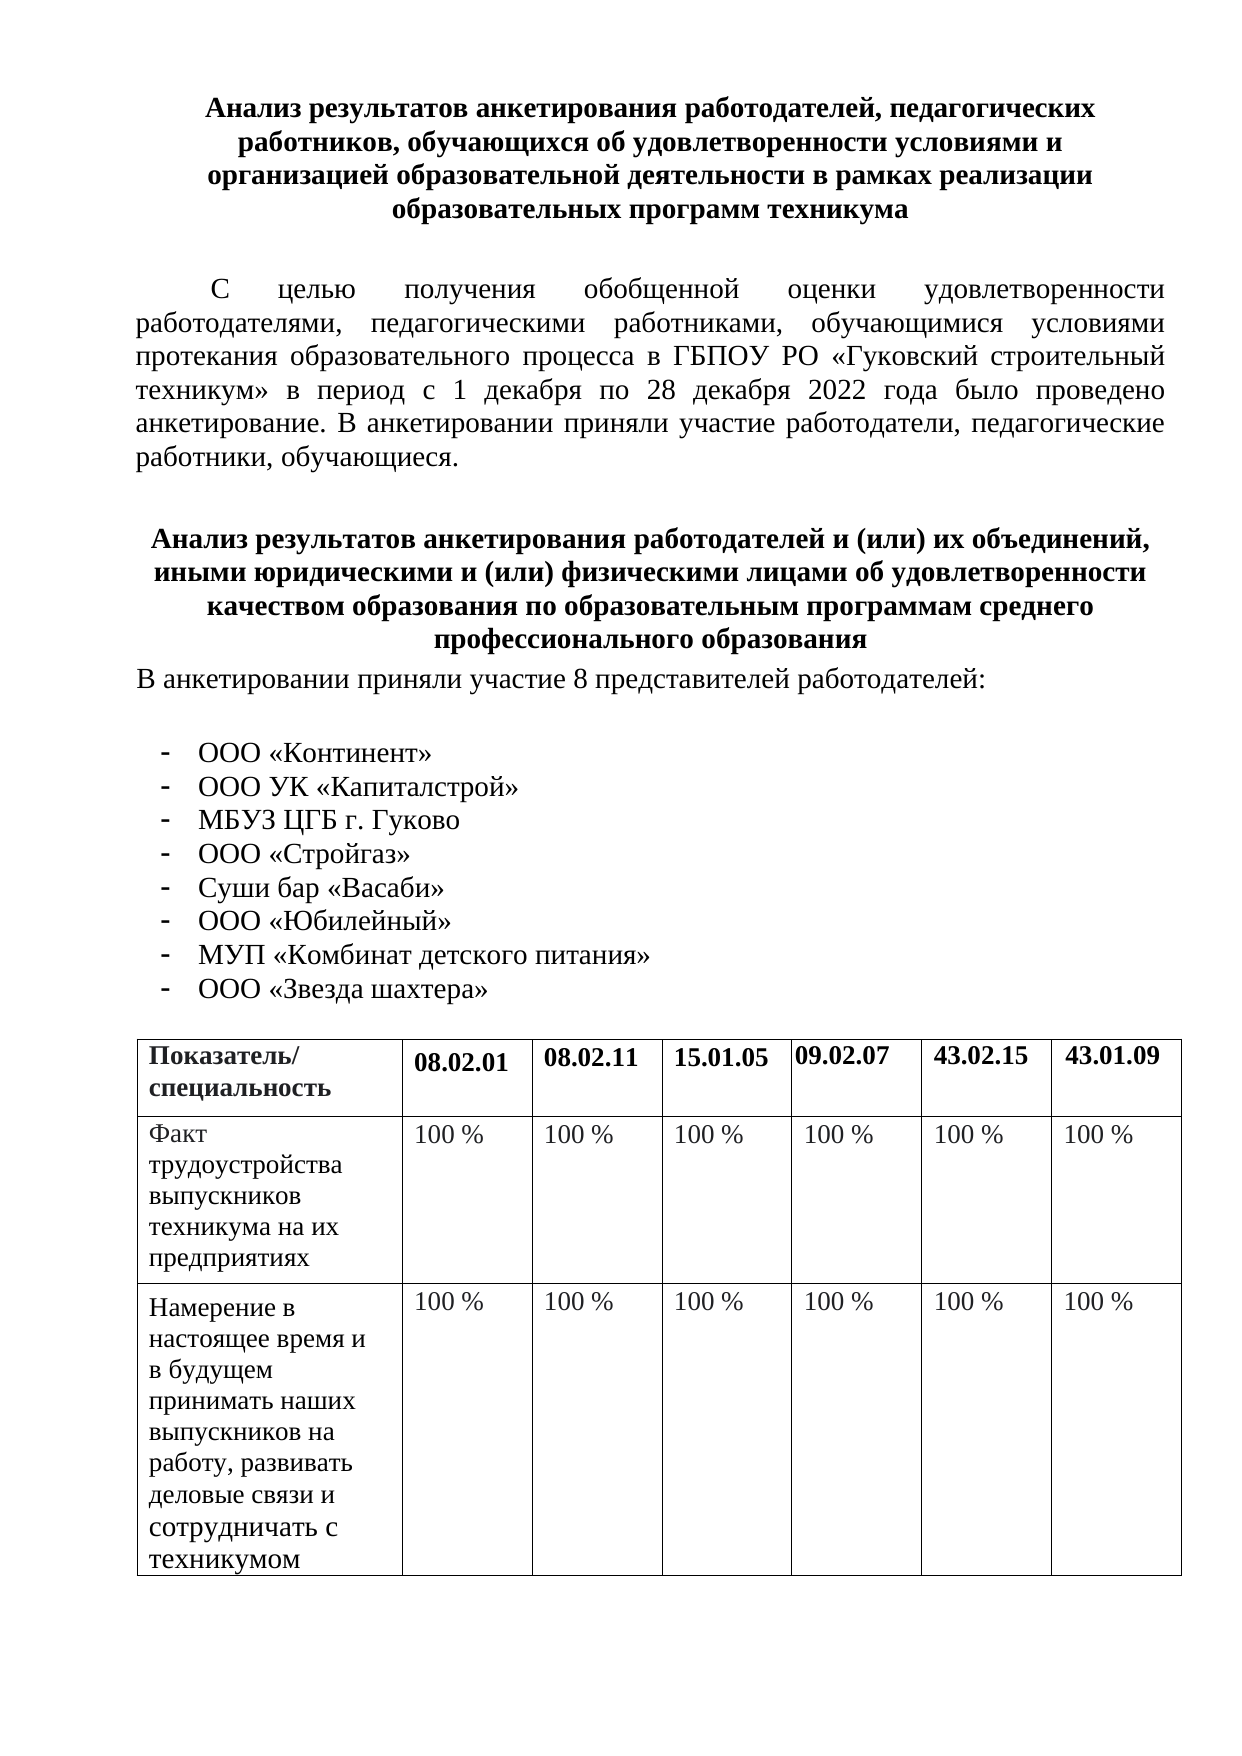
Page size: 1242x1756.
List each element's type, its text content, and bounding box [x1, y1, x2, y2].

table_cell 100 % [922, 1117, 1051, 1283]
table_header 43.01.09 [1052, 1040, 1181, 1116]
table_cell 100 % [1052, 1284, 1181, 1575]
table_cell 100 % [792, 1117, 921, 1283]
table_cell 100 % [663, 1117, 791, 1283]
table_cell 100 % [792, 1284, 921, 1575]
list МБУЗ ЦГБ г. Гуково [160, 802, 1227, 836]
list ООО «Юбилейный» [160, 903, 1227, 937]
table_header Показатель/ специальность [138, 1040, 402, 1116]
table_cell 100 % [922, 1284, 1051, 1575]
table_cell 100 % [533, 1284, 662, 1575]
text С целью получения обобщенной оценки удовлетворенности работодателями, педагогическими работниками, обучающимися условиями протекания образовательного процесса в ГБПОУ РО «Гуковский строительный техникум» в период с 1 декабря по 28 декабря 2022 года было проведено анкетирование. В анкетировании приняли участие работодатели, педагогические работники, обучающиеся. [135, 271, 1165, 473]
list ООО «Стройгаз» [160, 836, 1227, 870]
table_cell Намерение в настоящее время и в будущем принимать наших выпускников на работу, развивать деловые связи и сотрудничать с техникумом [138, 1284, 402, 1575]
list ООО «Континент» [160, 735, 1227, 769]
subtitle Анализ результатов анкетирования работодателей, педагогических работников, обучающихся об удовлетворенности условиями и организацией образовательной деятельности в рамках реализации образовательных программ техникума [148, 90, 1152, 224]
list Суши бар «Васаби» [160, 870, 1227, 903]
table_cell 100 % [663, 1284, 791, 1575]
table_cell Факт трудоустройства выпускников техникума на их предприятиях [138, 1117, 402, 1283]
table_header 43.02.15 [922, 1040, 1051, 1116]
table_header 15.01.05 [663, 1040, 791, 1116]
list ООО УК «Капиталстрой» [160, 769, 1227, 802]
table_header 09.02.07 [792, 1040, 921, 1116]
table_cell 100 % [533, 1117, 662, 1283]
table_header 08.02.11 [533, 1040, 662, 1116]
subtitle Анализ результатов анкетирования работодателей и (или) их объединений, иными юридическими и (или) физическими лицами об удовлетворенности качеством образования по образовательным программам среднего профессионального образования [148, 521, 1152, 655]
table_cell 100 % [1052, 1117, 1181, 1283]
text В анкетировании приняли участие 8 представителей работодателей: [135, 661, 987, 695]
table_cell 100 % [403, 1117, 532, 1283]
list ООО «Звезда шахтера» [160, 971, 1227, 1004]
table_cell 100 % [403, 1284, 532, 1575]
table_header 08.02.01 [403, 1040, 532, 1116]
list МУП «Комбинат детского питания» [160, 937, 1227, 971]
